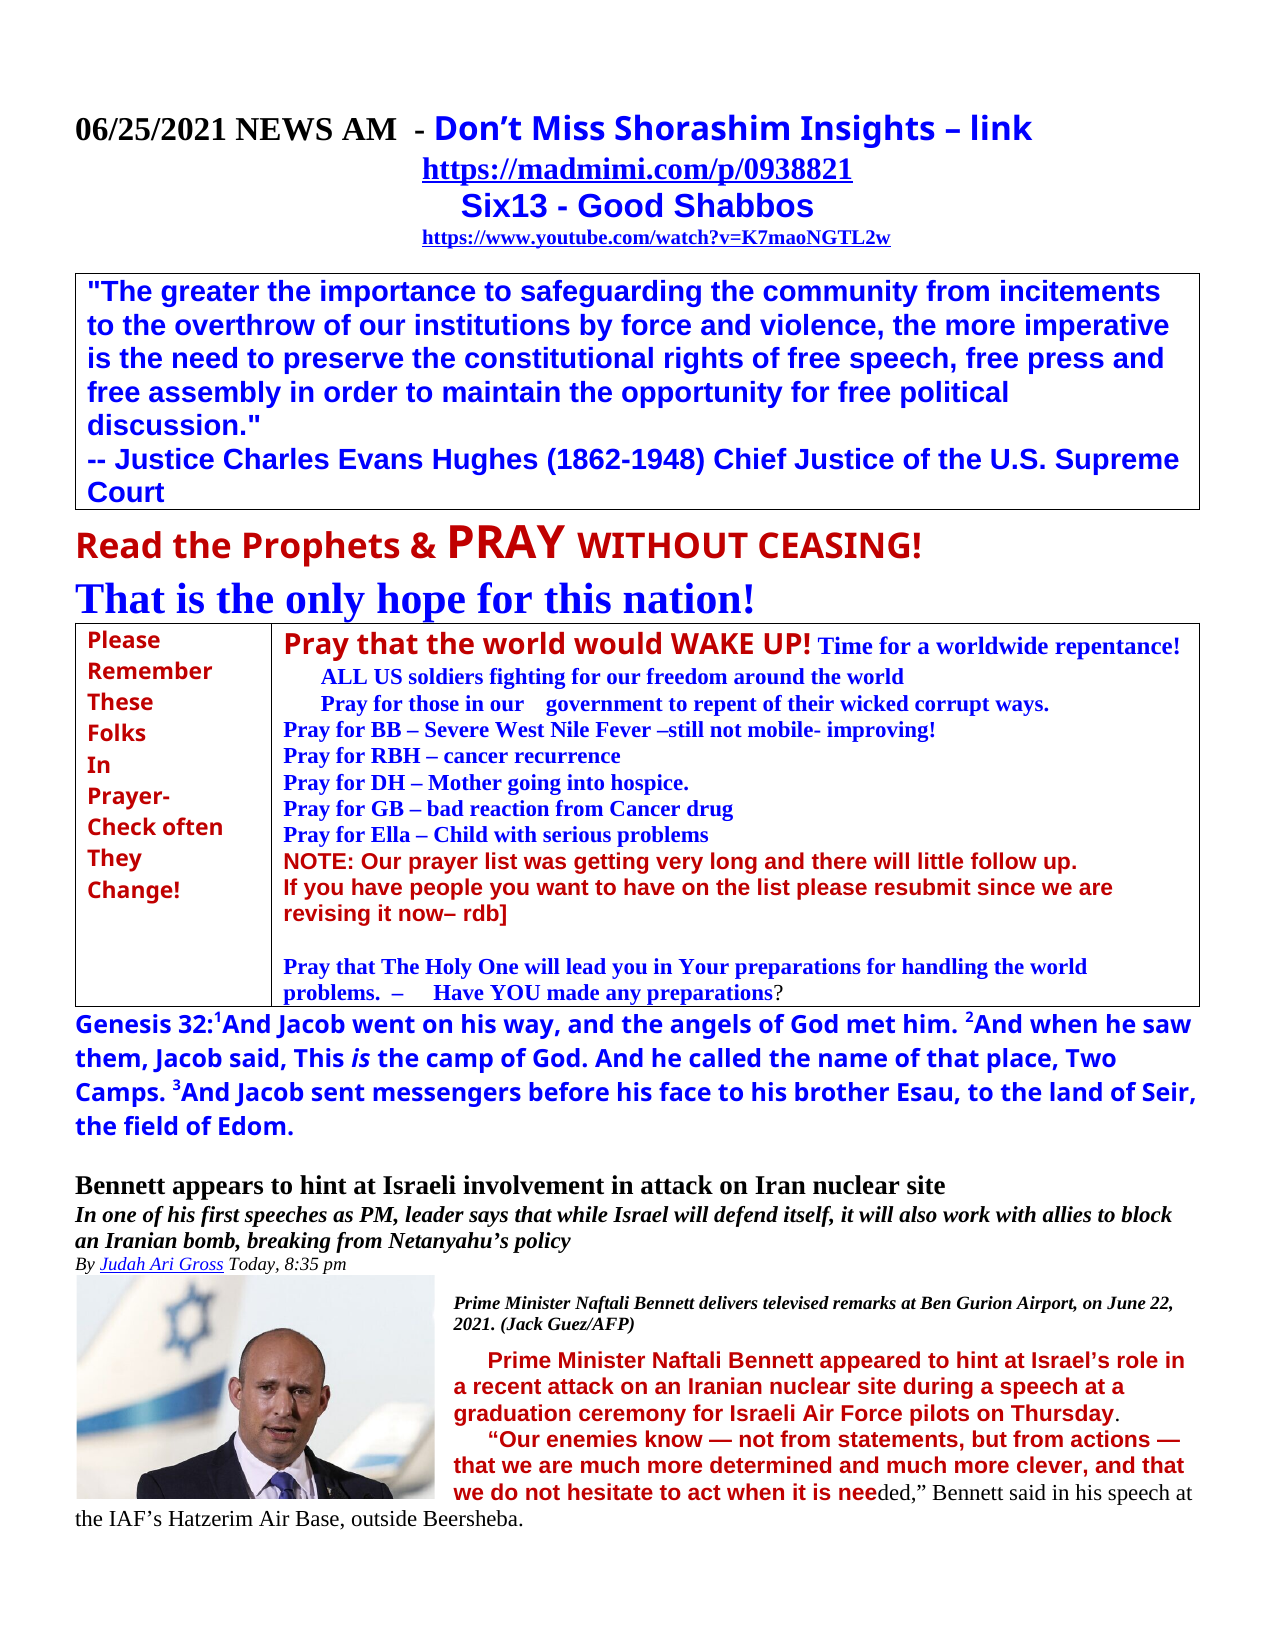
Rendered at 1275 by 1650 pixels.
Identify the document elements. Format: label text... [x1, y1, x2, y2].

table_header Pray that the world would WAKE UP! Time for a worldwide repentance! ALL US soldiers fighting for our freedom around the world Pray for those in our government to repent of their wicked corrupt ways. Pray for BB – Severe West Nile Fever –still not mobile- improving! Pray for RBH – cancer recurrence Pray for DH – Mother going into hospice. Pray for GB – bad reaction from Cancer drug Pray for Ella – Child with serious problems NOTE: Our prayer list was getting very long and there will little follow up. If you have people you want to have on the list please resubmit since we are revising it now– rdb] Pray that The Holy One will lead you in Your preparations for handling the world problems. – Have YOU made any preparations? [272, 624, 1199, 1006]
table_header Please Remember These Folks In Prayer- Check often They Change! [76, 624, 271, 1006]
text Bennett appears to hint at Israeli involvement in attack on Iran nuclear site [75, 1169, 1200, 1201]
picture [75, 1275, 434, 1498]
text Prime Minister Naftali Bennett delivers televised remarks at Ben Gurion Airport, on June 22, 2021. (Jack Guez/AFP) [434, 1292, 1200, 1335]
text https://madmimi.com/p/0938821 [75, 150, 1200, 186]
text Prime Minister Naftali Bennett appeared to hint at Israel’s role in a recent attack on an Iranian nuclear site during a speech at a graduation ceremony for Israeli Air Force pilots on Thursday. [434, 1347, 1200, 1426]
text Six13 - Good Shabbos [75, 186, 1200, 225]
text “Our enemies know — not from statements, but from actions — that we are much more determined and much more clever, and that we do not hesitate to act when it is needed,” Bennett said in his speech at the IAF’s Hatzerim Air Base, outside Beersheba. [75, 1426, 1200, 1531]
text By Judah Ari Gross Today, 8:35 pm [75, 1253, 1200, 1275]
text In one of his first speeches as PM, leader says that while Israel will defend itself, it will also work with allies to block an Iranian bomb, breaking from Netanyahu’s policy [75, 1201, 1200, 1253]
table_header "The greater the importance to safeguarding the community from incitements to the overthrow of our institutions by force and violence, the more imperative is the need to preserve the constitutional rights of free speech, free press and free assembly in order to maintain the opportunity for free political discussion." -- Justice Charles Evans Hughes (1862-1948) Chief Justice of the U.S. Supreme Court [76, 274, 1199, 509]
text 06/25/2021 NEWS AM - Don’t Miss Shorashim Insights – link [75, 105, 1200, 150]
text Genesis 32:1And Jacob went on his way, and the angels of God met him. 2And when he saw them, Jacob said, This is the camp of God. And he called the name of that place, Two Camps. 3And Jacob sent messengers before his face to his brother Esau, to the land of Seir, the field of Edom. [75, 1007, 1200, 1143]
text That is the only hope for this nation! [75, 572, 1200, 622]
text Read the Prophets & PRAY WITHOUT CEASING! [75, 510, 1200, 572]
text https://www.youtube.com/watch?v=K7maoNGTL2w [75, 225, 1200, 249]
